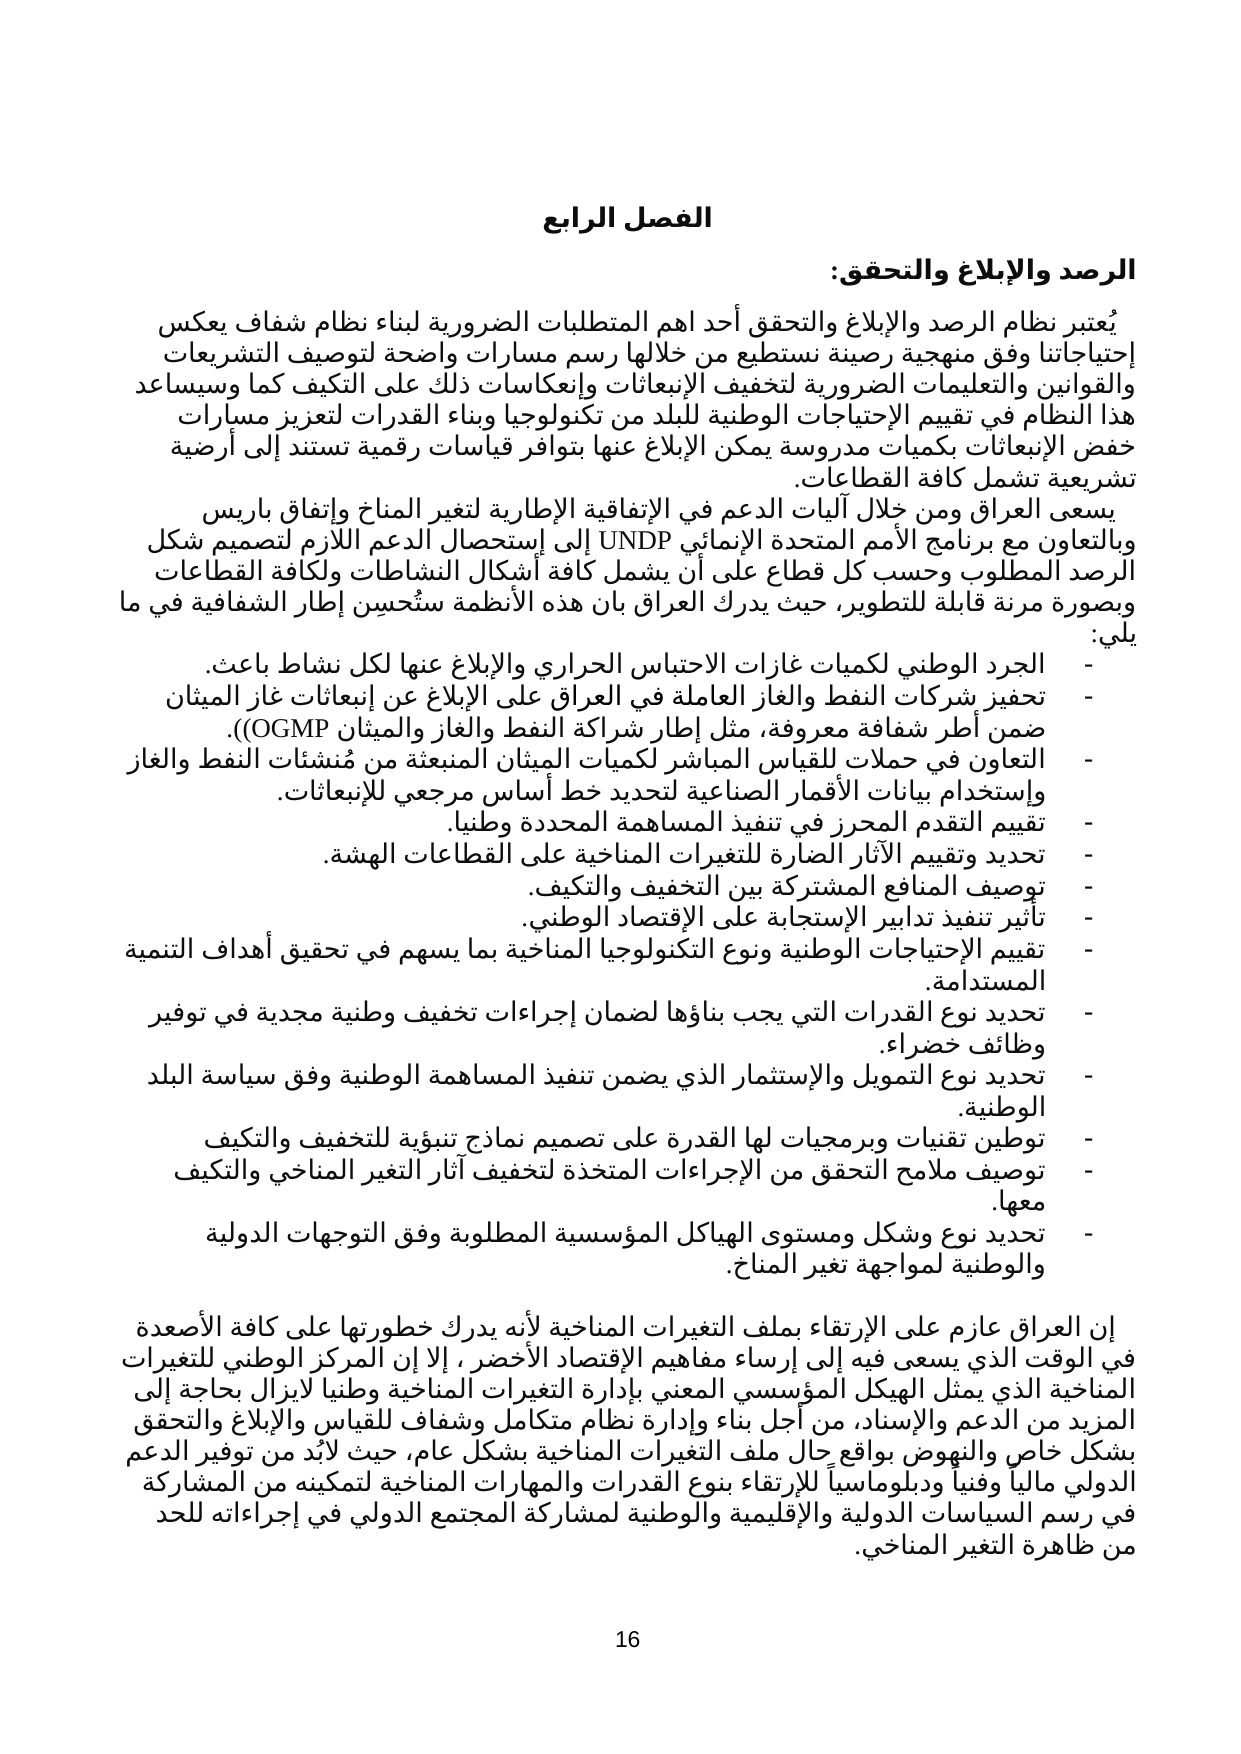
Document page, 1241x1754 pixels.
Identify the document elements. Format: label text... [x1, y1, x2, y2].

text الفصل الرابع [118, 202, 1137, 233]
list تحديد نوع وشكل ومستوى الهياكل المؤسسية المطلوبة وفق التوجهات الدولية والوطنية لمواجهة تغير المناخ. [118, 1217, 1084, 1279]
list تحديد وتقييم الآثار الضارة للتغيرات المناخية على القطاعات الهشة. [118, 838, 1084, 870]
list الجرد الوطني لكميات غازات الاحتباس الحراري والإبلاغ عنها لكل نشاط باعث. [118, 648, 1084, 680]
list توصيف ملامح التحقق من الإجراءات المتخذة لتخفيف آثار التغير المناخي والتكيف معها. [118, 1154, 1084, 1217]
list تحفيز شركات النفط والغاز العاملة في العراق على الإبلاغ عن إنبعاثات غاز الميثان ضمن أطر شفافة معروفة، مثل إطار شراكة النفط والغاز والميثان OGMP)). [118, 680, 1084, 743]
text إن العراق عازم على الإرتقاء بملف التغيرات المناخية لأنه يدرك خطورتها على كافة الأصعدة في الوقت الذي يسعى فيه إلى إرساء مفاهيم الإقتصاد الأخضر ، إلا إن المركز الوطني للتغيرات المناخية الذي يمثل الهيكل المؤسسي المعني بإدارة التغيرات المناخية وطنيا لايزال بحاجة إلى المزيد من الدعم والإسناد، من أجل بناء وإدارة نظام متكامل وشفاف للقياس والإبلاغ والتحقق بشكل خاص والنهوض بواقع حال ملف التغيرات المناخية بشكل عام، حيث لابُد من توفير الدعم الدولي مالياً وفنياً ودبلوماسياً للإرتقاء بنوع القدرات والمهارات المناخية لتمكينه من المشاركة في رسم السياسات الدولية والإقليمية والوطنية لمشاركة المجتمع الدولي في إجراءاته للحد من ظاهرة التغير المناخي. [118, 1311, 1137, 1560]
list تحديد نوع التمويل والإستثمار الذي يضمن تنفيذ المساهمة الوطنية وفق سياسة البلد الوطنية. [118, 1059, 1084, 1122]
list توطين تقنيات وبرمجيات لها القدرة على تصميم نماذج تنبؤية للتخفيف والتكيف [118, 1122, 1084, 1154]
list تحديد نوع القدرات التي يجب بناؤها لضمان إجراءات تخفيف وطنية مجدية في توفير وظائف خضراء. [118, 996, 1084, 1059]
list تقييم التقدم المحرز في تنفيذ المساهمة المحددة وطنيا. [118, 806, 1084, 838]
text الرصد والإبلاغ والتحقق: [118, 254, 1137, 285]
list تأثير تنفيذ تدابير الإستجابة على الإقتصاد الوطني. [118, 901, 1084, 933]
text يسعى العراق ومن خلال آليات الدعم في الإتفاقية الإطارية لتغير المناخ وإتفاق باريس وبالتعاون مع برنامج الأمم المتحدة الإنمائي UNDP إلى إستحصال الدعم اللازم لتصميم شكل الرصد المطلوب وحسب كل قطاع على أن يشمل كافة أشكال النشاطات ولكافة القطاعات وبصورة مرنة قابلة للتطوير، حيث يدرك العراق بان هذه الأنظمة ستُحسِن إطار الشفافية في ما يلي: [118, 493, 1137, 648]
list تقييم الإحتياجات الوطنية ونوع التكنولوجيا المناخية بما يسهم في تحقيق أهداف التنمية المستدامة. [118, 933, 1084, 996]
text يُعتبر نظام الرصد والإبلاغ والتحقق أحد اهم المتطلبات الضرورية لبناء نظام شفاف يعكس إحتياجاتنا وفق منهجية رصينة نستطيع من خلالها رسم مسارات واضحة لتوصيف التشريعات والقوانين والتعليمات الضرورية لتخفيف الإنبعاثات وإنعكاسات ذلك على التكيف كما وسيساعد هذا النظام في تقييم الإحتياجات الوطنية للبلد من تكنولوجيا وبناء القدرات لتعزيز مسارات خفض الإنبعاثات بكميات مدروسة يمكن الإبلاغ عنها بتوافر قياسات رقمية تستند إلى أرضية تشريعية تشمل كافة القطاعات. [118, 306, 1137, 493]
list توصيف المنافع المشتركة بين التخفيف والتكيف. [118, 870, 1084, 901]
list التعاون في حملات للقياس المباشر لكميات الميثان المنبعثة من مُنشئات النفط والغاز وإستخدام بيانات الأقمار الصناعية لتحديد خط أساس مرجعي للإنبعاثات. [118, 743, 1084, 806]
